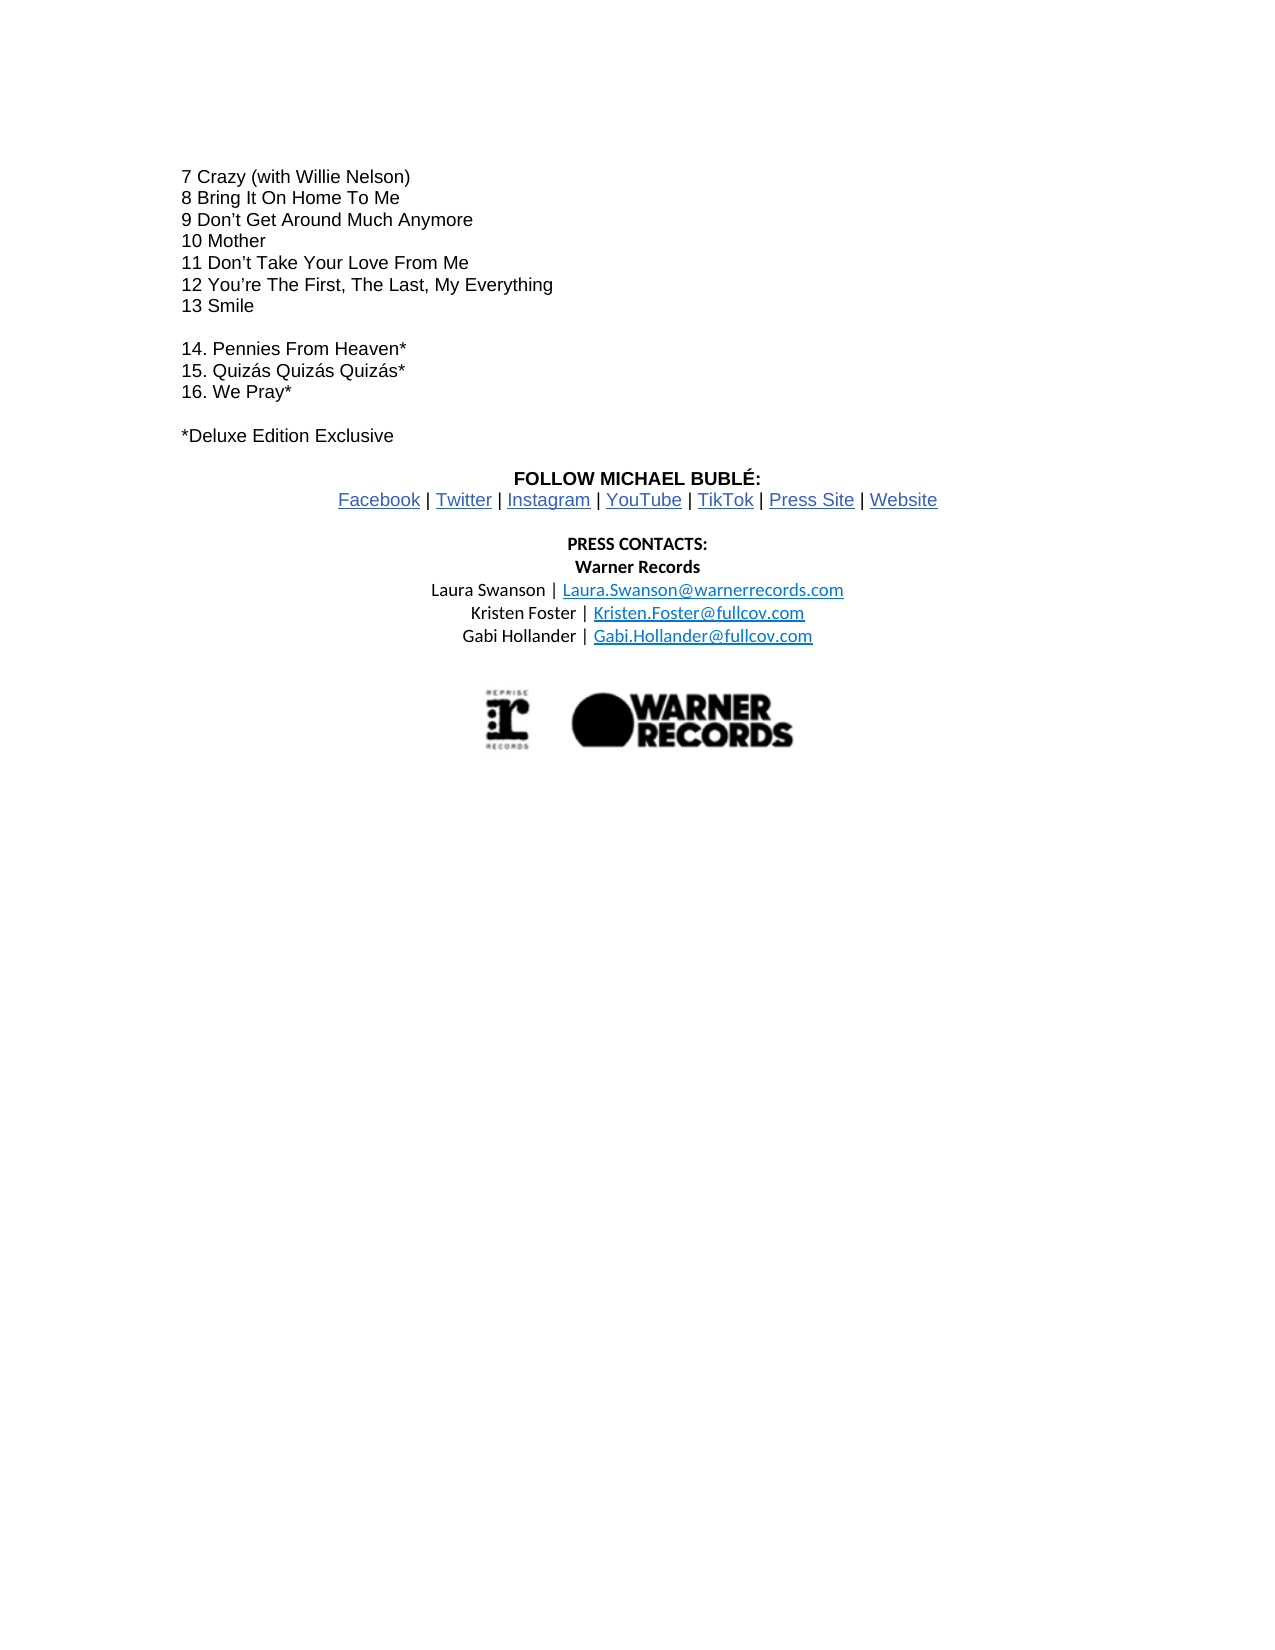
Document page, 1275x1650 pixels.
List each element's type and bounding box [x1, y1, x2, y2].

table_header [150, 150, 1125, 662]
picture [472, 678, 803, 762]
table_header [150, 663, 1125, 777]
